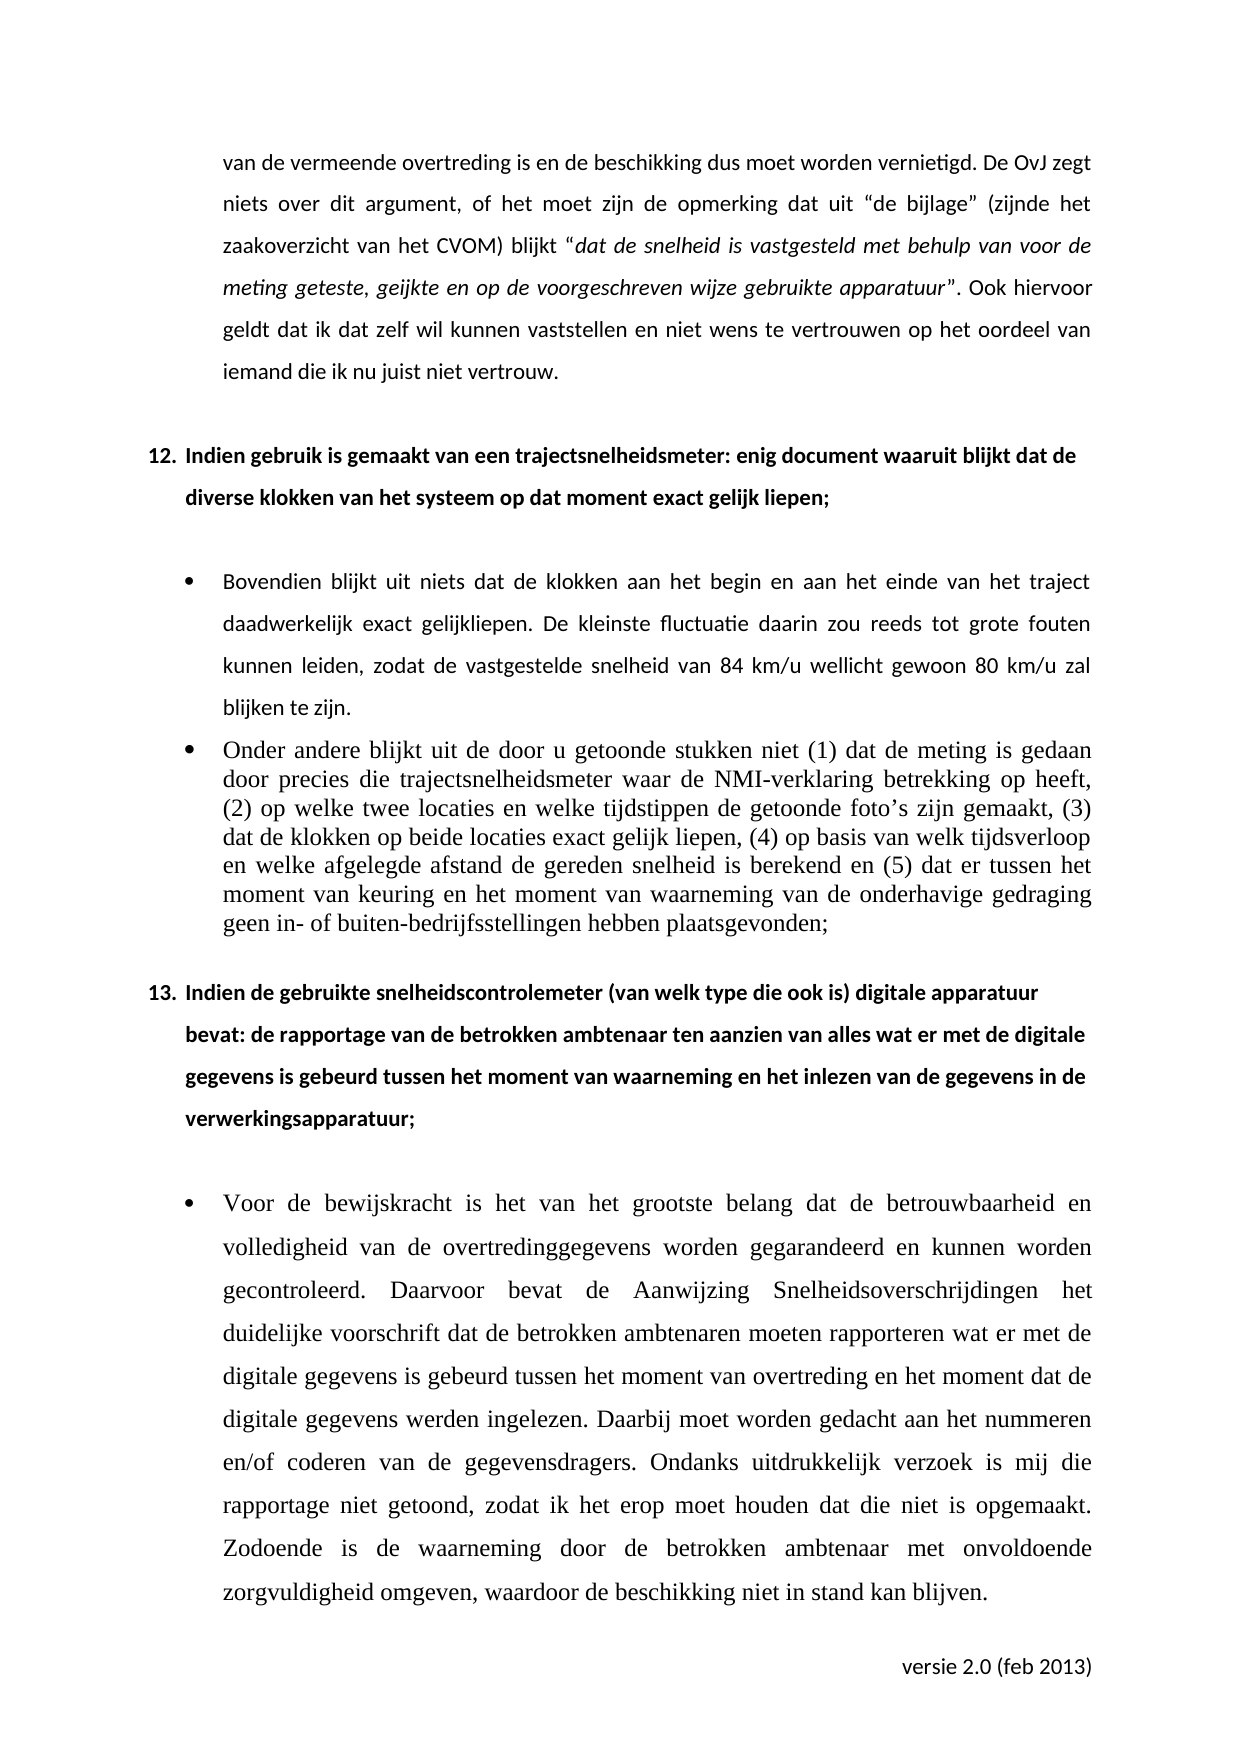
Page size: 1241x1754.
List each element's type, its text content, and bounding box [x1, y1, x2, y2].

list Voor de bewijskracht is het van het grootste belang dat de betrouwbaarheid en volledigheid van de overtredinggegevens worden gegarandeerd en kunnen worden gecontroleerd. Daarvoor bevat de Aanwijzing Snelheidsoverschrijdingen het duidelijke voorschrift dat de betrokken ambtenaren moeten rapporteren wat er met de digitale gegevens is gebeurd tussen het moment van overtreding en het moment dat de digitale gegevens werden ingelezen. Daarbij moet worden gedacht aan het nummeren en/of coderen van de gegevensdragers. Ondanks uitdrukkelijk verzoek is mij die rapportage niet getoond, zodat ik het erop moet houden dat die niet is opgemaakt. Zodoende is de waarneming door de betrokken ambtenaar met onvoldoende zorgvuldigheid omgeven, waardoor de beschikking niet in stand kan blijven. [185, 1188, 1093, 1605]
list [185, 148, 1093, 386]
list Indien de gebruikte snelheidscontrolemeter (van welk type die ook is) digitale apparatuur bevat: de rapportage van de betrokken ambtenaar ten aanzien van alles wat er met de digitale gegevens is gebeurd tussen het moment van waarneming en het inlezen van de gegevens in de verwerkingsapparatuur; [148, 978, 1093, 1132]
list Onder andere blijkt uit de door u getoonde stukken niet (1) dat de meting is gedaan door precies die trajectsnelheidsmeter waar de NMI-verklaring betrekking op heeft, (2) op welke twee locaties en welke tijdstippen de getoonde foto’s zijn gemaakt, (3) dat de klokken op beide locaties exact gelijk liepen, (4) op basis van welk tijdsverloop en welke afgelegde afstand de gereden snelheid is berekend en (5) dat er tussen het moment van keuring en het moment van waarneming van de onderhavige gedraging geen in- of buiten-bedrijfsstellingen hebben plaatsgevonden; [185, 735, 1093, 937]
list Bovendien blijkt uit niets dat de klokken aan het begin en aan het einde van het traject daadwerkelijk exact gelijkliepen. De kleinste fluctuatie daarin zou reeds tot grote fouten kunnen leiden, zodat de vastgestelde snelheid van 84 km/u wellicht gewoon 80 km/u zal blijken te zijn. [185, 567, 1093, 721]
list Indien gebruik is gemaakt van een trajectsnelheidsmeter: enig document waaruit blijkt dat de diverse klokken van het systeem op dat moment exact gelijk liepen; [148, 441, 1093, 511]
